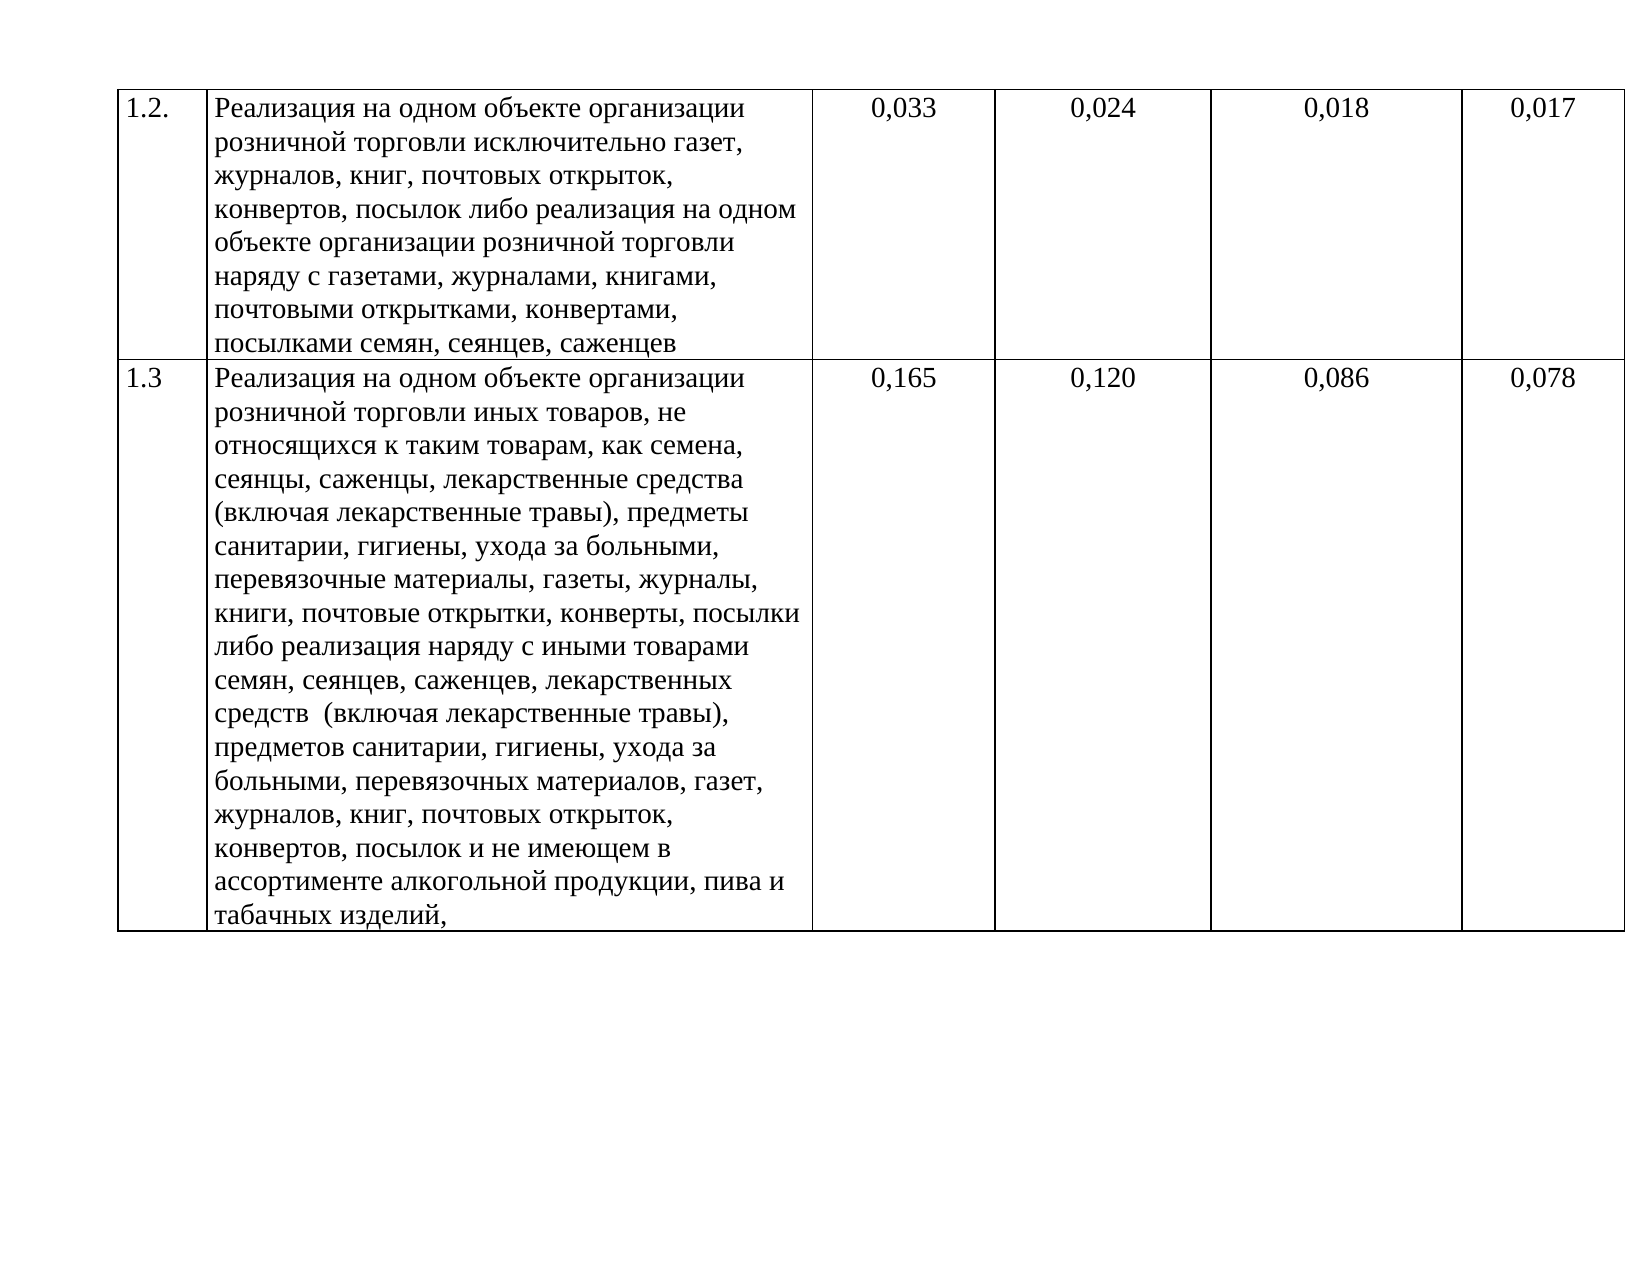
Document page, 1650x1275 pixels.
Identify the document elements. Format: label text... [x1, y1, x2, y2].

table_cell 1.2. [119, 90, 206, 358]
table_cell 0,018 [1212, 90, 1461, 358]
table_cell 0,017 [1463, 90, 1624, 358]
table_cell 1.3 [119, 360, 206, 930]
table_cell 0,024 [996, 90, 1210, 358]
table_cell 0,086 [1212, 360, 1461, 930]
table_cell 0,078 [1463, 360, 1624, 930]
table_cell Реализация на одном объекте организации розничной торговли иных товаров, не относящихся к таким товарам, как семена, сеянцы, саженцы, лекарственные средства (включая лекарственные травы), предметы санитарии, гигиены, ухода за больными, перевязочные материалы, газеты, журналы, книги, почтовые открытки, конверты, посылки либо реализация наряду с иными товарами семян, сеянцев, саженцев, лекарственных средств (включая лекарственные травы), предметов санитарии, гигиены, ухода за больными, перевязочных материалов, газет, журналов, книг, почтовых открыток, конвертов, посылок и не имеющем в ассортименте алкогольной продукции, пива и табачных изделий, [208, 360, 812, 930]
table_cell 0,033 [813, 90, 994, 358]
table_cell 0,165 [813, 360, 994, 930]
table_cell 0,120 [996, 360, 1210, 930]
table_cell Реализация на одном объекте организации розничной торговли исключительно газет, журналов, книг, почтовых открыток, конвертов, посылок либо реализация на одном объекте организации розничной торговли наряду с газетами, журналами, книгами, почтовыми открытками, конвертами, посылками семян, сеянцев, саженцев [208, 90, 812, 358]
